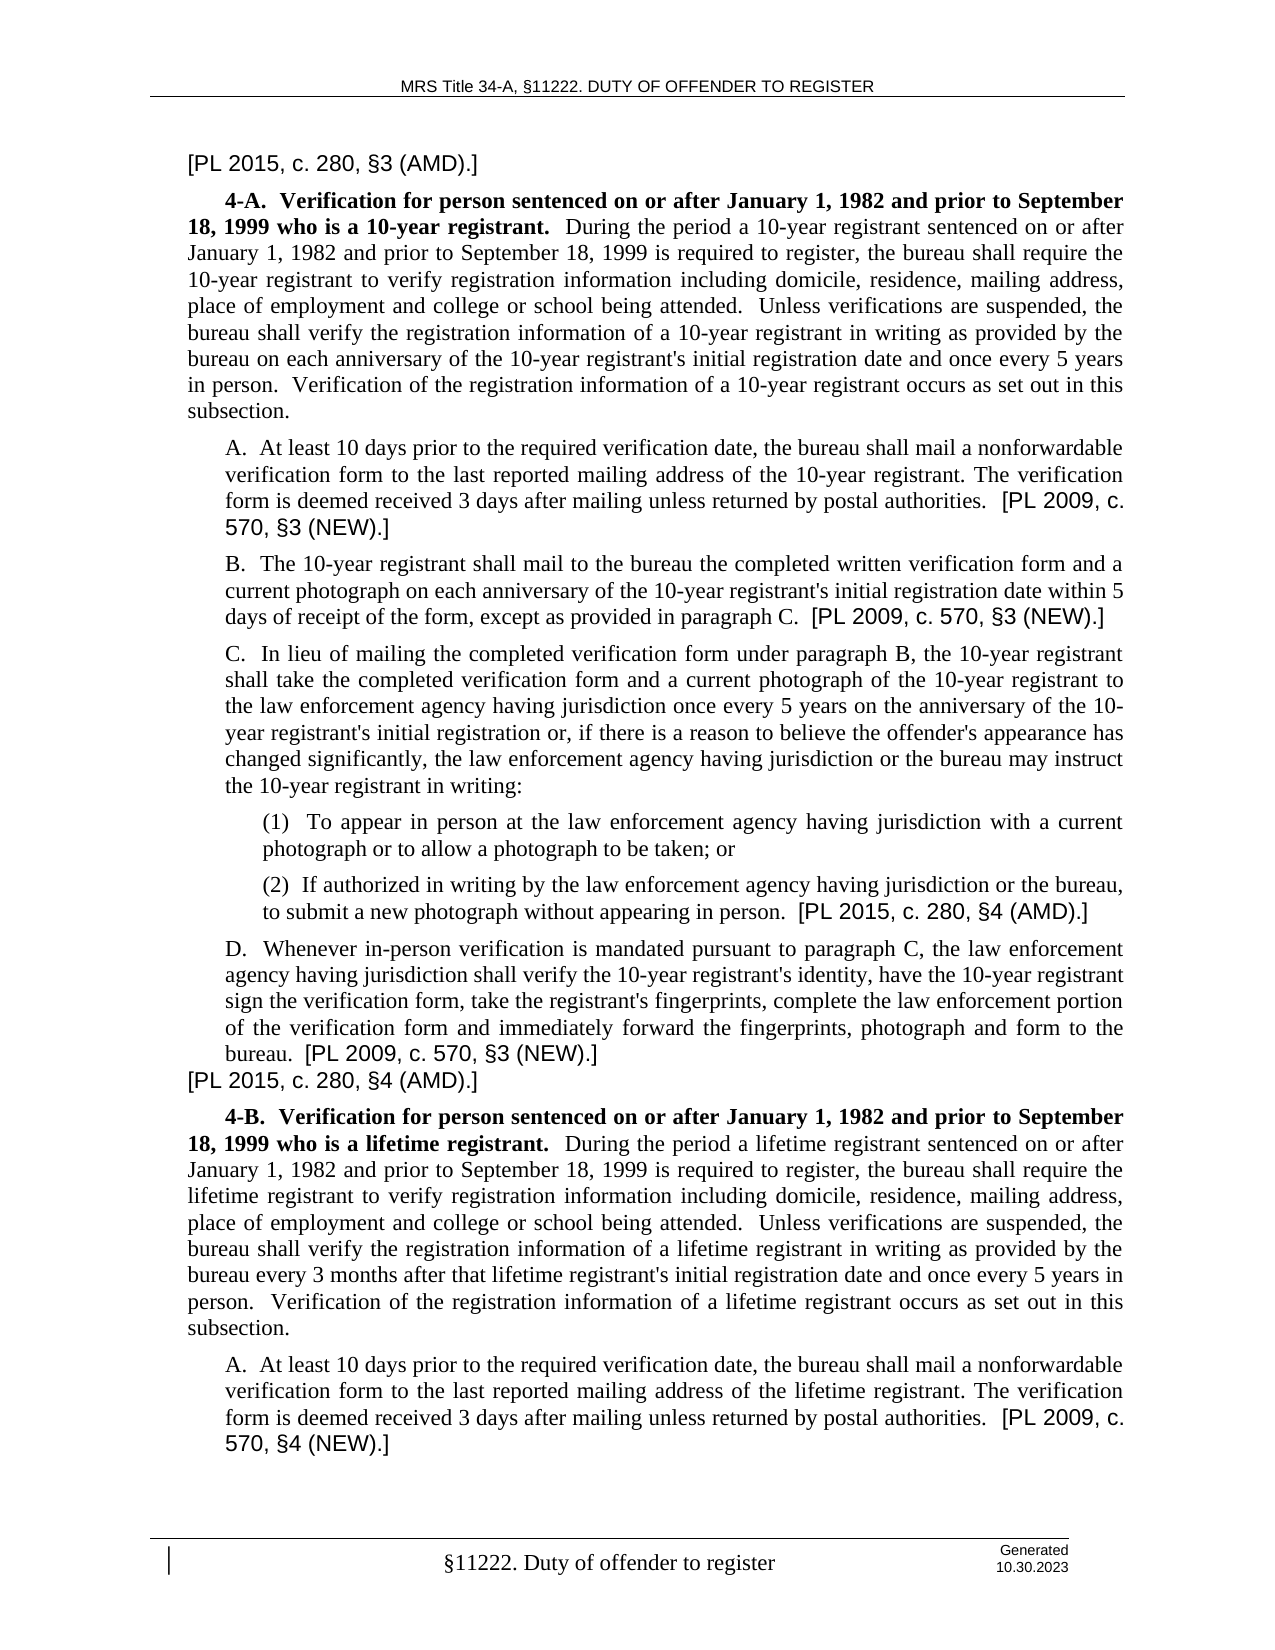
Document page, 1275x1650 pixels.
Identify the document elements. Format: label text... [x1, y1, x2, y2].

text C. In lieu of mailing the completed verification form under paragraph B, the 10-year registrant shall take the completed verification form and a current photograph of the 10-year registrant to the law enforcement agency having jurisdiction once every 5 years on the anniversary of the 10-year registrant's initial registration or, if there is a reason to believe the offender's appearance has changed significantly, the law enforcement agency having jurisdiction or the bureau may instruct the 10-year registrant in writing: [225, 640, 1125, 798]
text [PL 2015, c. 280, §3 (AMD).] [187, 150, 1125, 176]
text 4-A. Verification for person sentenced on or after January 1, 1982 and prior to September 18, 1999 who is a 10-year registrant. During the period a 10-year registrant sentenced on or after January 1, 1982 and prior to September 18, 1999 is required to register, the bureau shall require the 10-year registrant to verify registration information including domicile, residence, mailing address, place of employment and college or school being attended. Unless verifications are suspended, the bureau shall verify the registration information of a 10-year registrant in writing as provided by the bureau on each anniversary of the 10-year registrant's initial registration date and once every 5 years in person. Verification of the registration information of a 10-year registrant occurs as set out in this subsection. [187, 187, 1125, 424]
text A. At least 10 days prior to the required verification date, the bureau shall mail a nonforwardable verification form to the last reported mailing address of the lifetime registrant. The verification form is deemed received 3 days after mailing unless returned by postal authorities. [PL 2009, c. 570, §4 (NEW).] [225, 1351, 1125, 1457]
text 4-B. Verification for person sentenced on or after January 1, 1982 and prior to September 18, 1999 who is a lifetime registrant. During the period a lifetime registrant sentenced on or after January 1, 1982 and prior to September 18, 1999 is required to register, the bureau shall require the lifetime registrant to verify registration information including domicile, residence, mailing address, place of employment and college or school being attended. Unless verifications are suspended, the bureau shall verify the registration information of a lifetime registrant in writing as provided by the bureau every 3 months after that lifetime registrant's initial registration date and once every 5 years in person. Verification of the registration information of a lifetime registrant occurs as set out in this subsection. [187, 1103, 1125, 1341]
text (1) To appear in person at the law enforcement agency having jurisdiction with a current photograph or to allow a photograph to be taken; or [262, 808, 1125, 861]
text D. Whenever in-person verification is mandated pursuant to paragraph C, the law enforcement agency having jurisdiction shall verify the 10-year registrant's identity, have the 10-year registrant sign the verification form, take the registrant's fingerprints, complete the law enforcement portion of the verification form and immediately forward the fingerprints, photograph and form to the bureau. [PL 2009, c. 570, §3 (NEW).] [225, 935, 1125, 1067]
text (2) If authorized in writing by the law enforcement agency having jurisdiction or the bureau, to submit a new photograph without appearing in person. [PL 2015, c. 280, §4 (AMD).] [262, 872, 1125, 924]
text A. At least 10 days prior to the required verification date, the bureau shall mail a nonforwardable verification form to the last reported mailing address of the 10-year registrant. The verification form is deemed received 3 days after mailing unless returned by postal authorities. [PL 2009, c. 570, §3 (NEW).] [225, 434, 1125, 540]
text [PL 2015, c. 280, §4 (AMD).] [187, 1067, 1125, 1093]
text B. The 10-year registrant shall mail to the bureau the completed written verification form and a current photograph on each anniversary of the 10-year registrant's initial registration date within 5 days of receipt of the form, except as provided in paragraph C. [PL 2009, c. 570, §3 (NEW).] [225, 550, 1125, 629]
